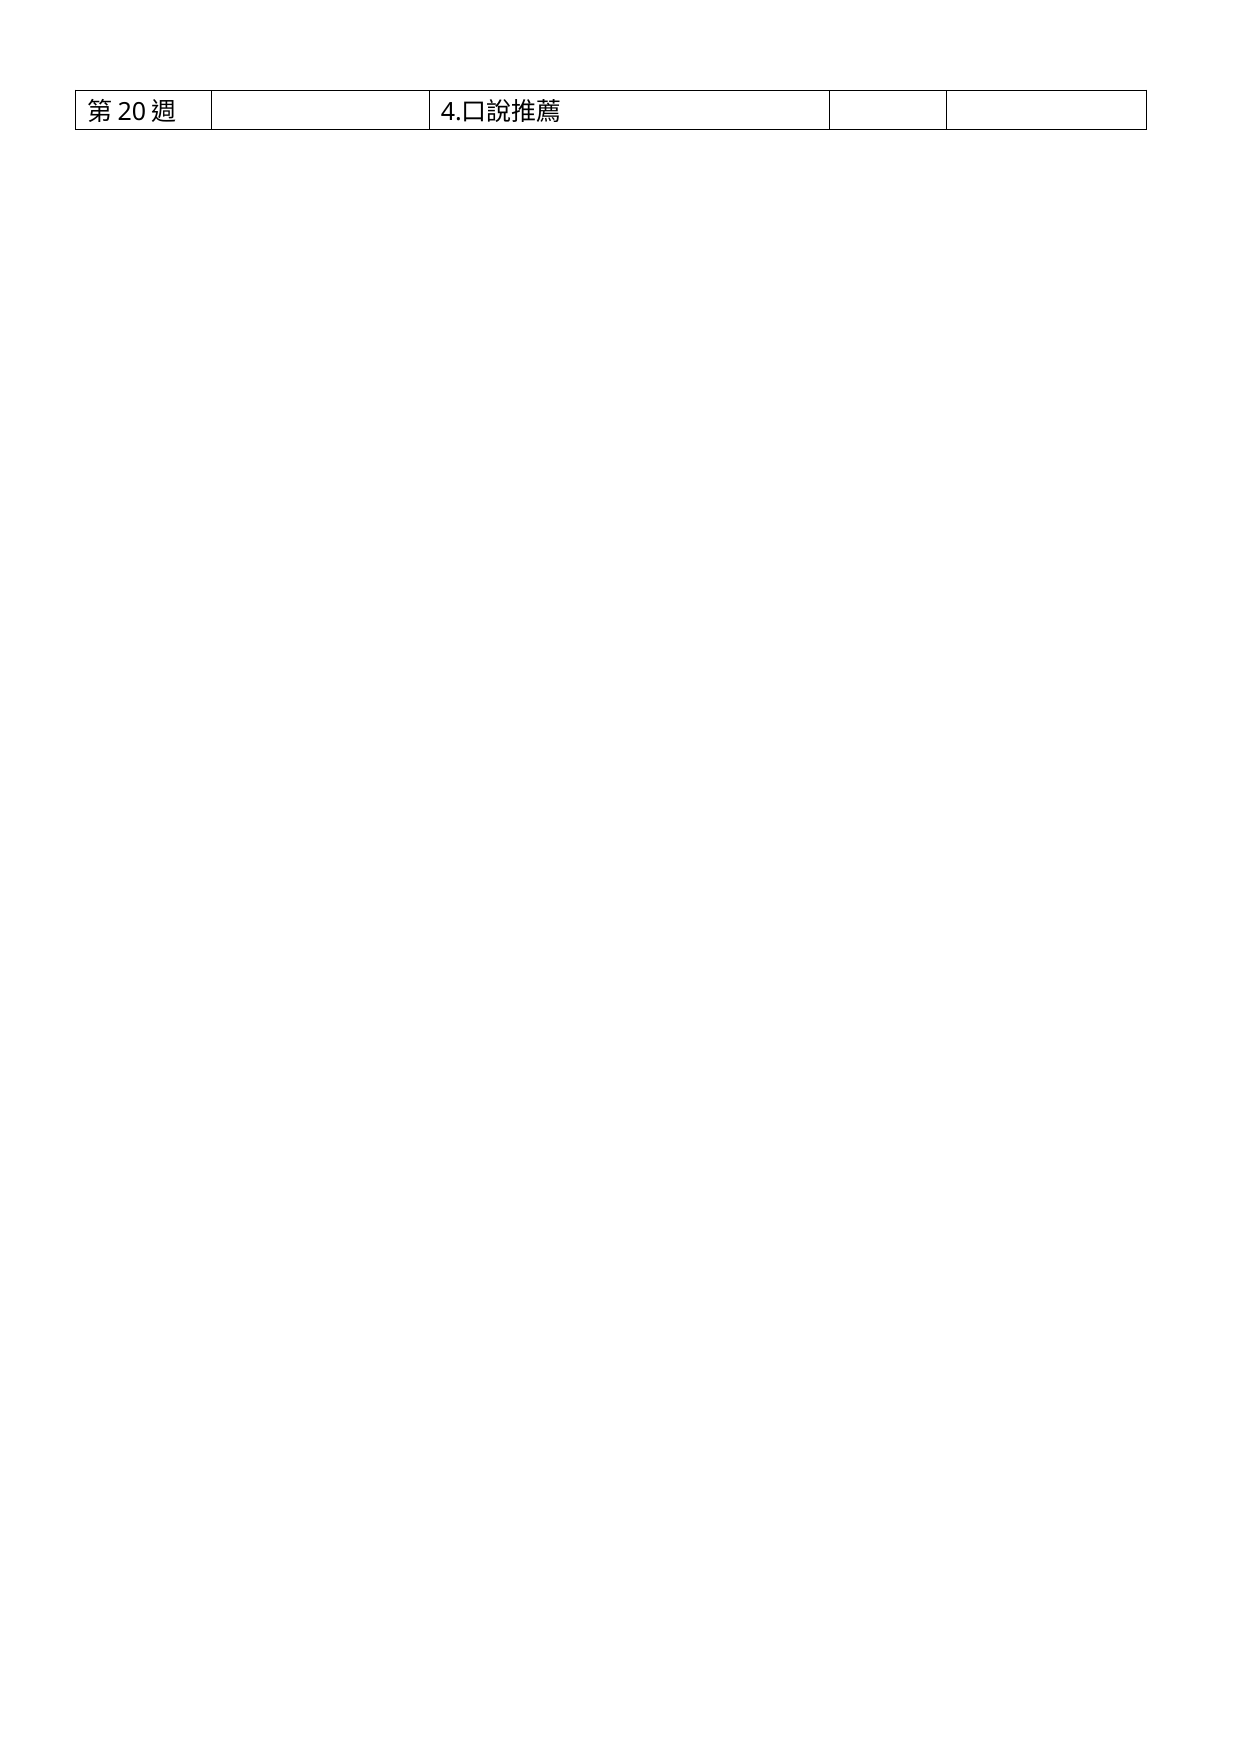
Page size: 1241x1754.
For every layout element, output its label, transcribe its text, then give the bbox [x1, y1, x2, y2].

table_cell 第 20週 [76, 91, 211, 129]
table_cell 4.口說推薦 [430, 91, 829, 129]
